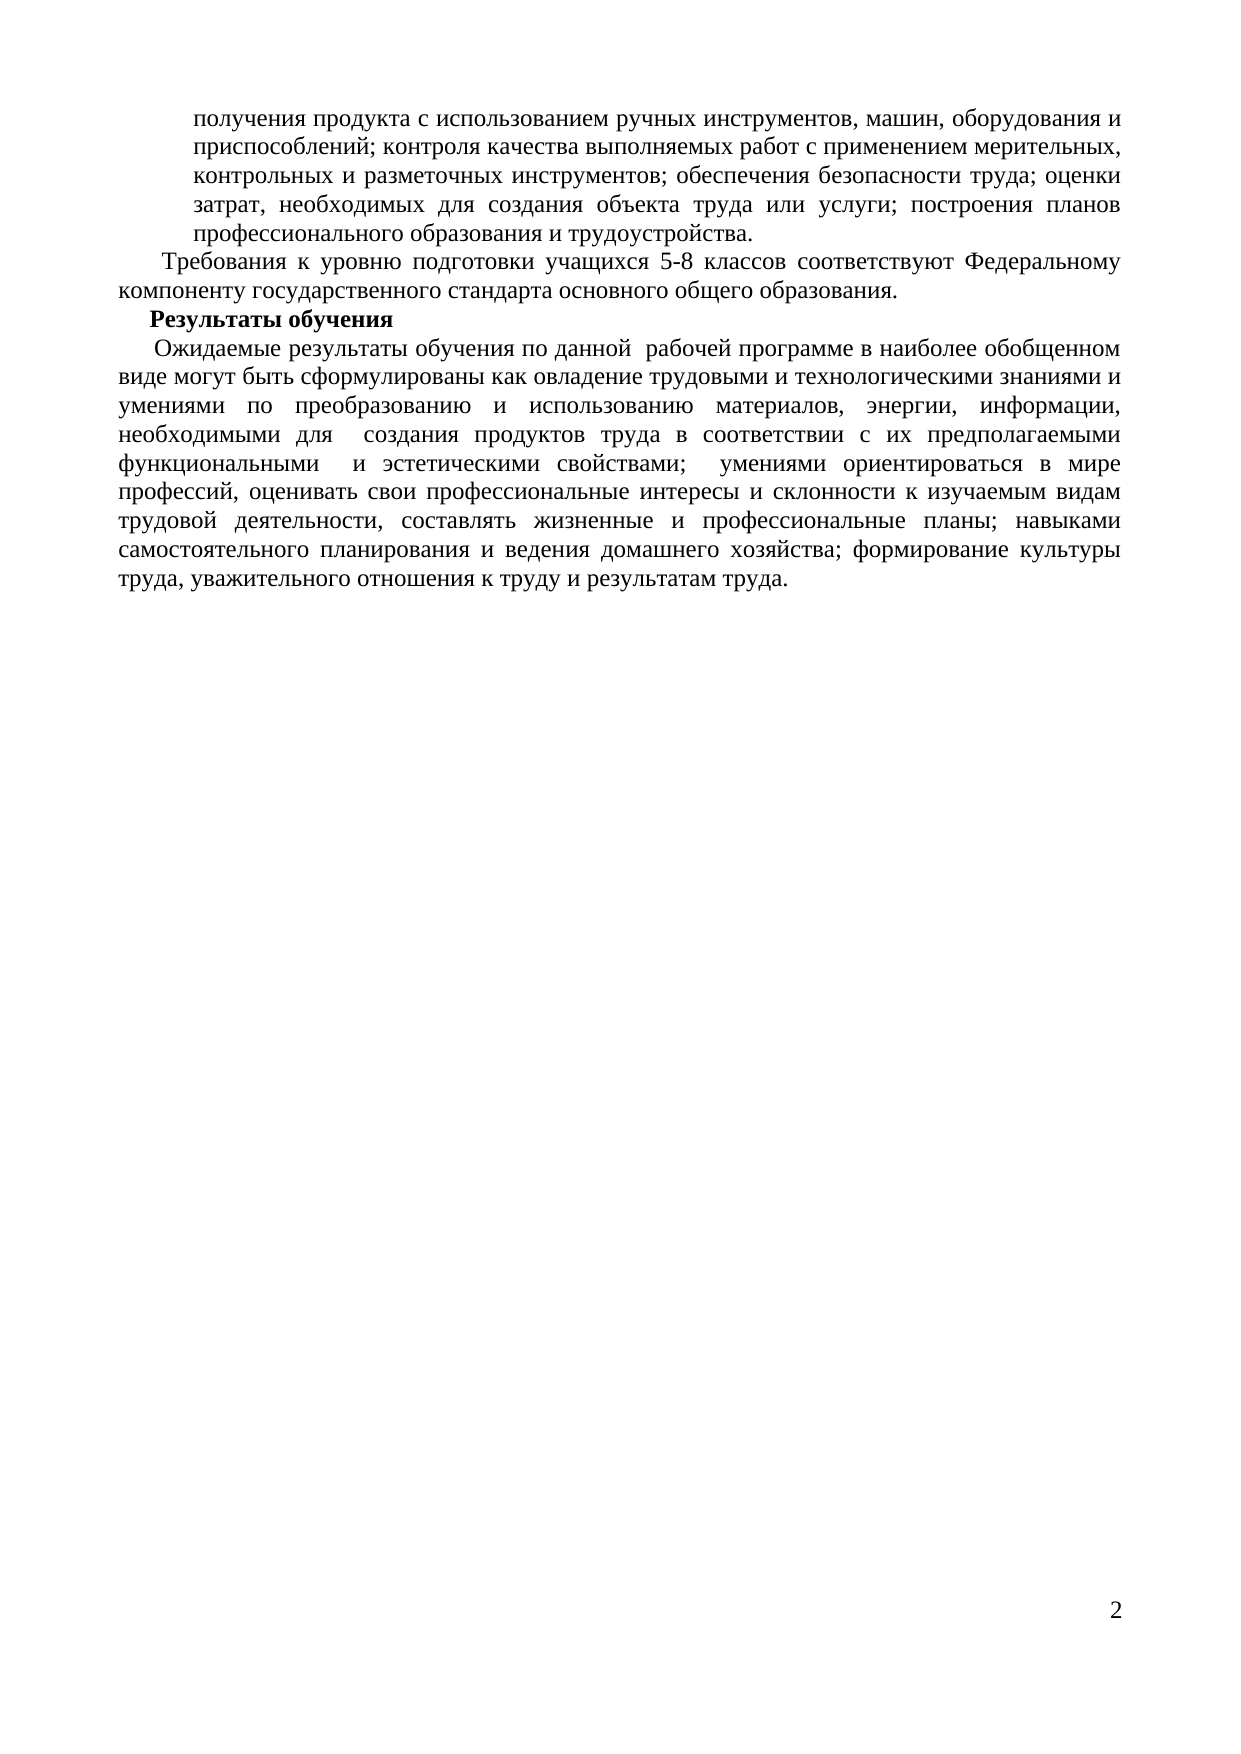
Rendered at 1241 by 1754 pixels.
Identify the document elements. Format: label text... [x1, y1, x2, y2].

text Требования к уровню подготовки учащихся 5-8 классов соответствуют Федеральному компоненту государственного стандарта основного общего образования. [118, 246, 1122, 304]
text Результаты обучения [118, 304, 1122, 333]
text Ожидаемые результаты обучения по данной рабочей программе в наиболее обобщенном виде могут быть сформулированы как овладение трудовыми и технологическими знаниями и умениями по преобразованию и использованию материалов, энергии, информации, необходимыми для создания продуктов труда в соответствии с их предполагаемыми функциональными и эстетическими свойствами; умениями ориентироваться в мире профессий, оценивать свои профессиональные интересы и склонности к изучаемым видам трудовой деятельности, составлять жизненные и профессиональные планы; навыками самостоятельного планирования и ведения домашнего хозяйства; формирование культуры труда, уважительного отношения к труду и результатам труда. [118, 333, 1122, 591]
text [193, 103, 1122, 246]
